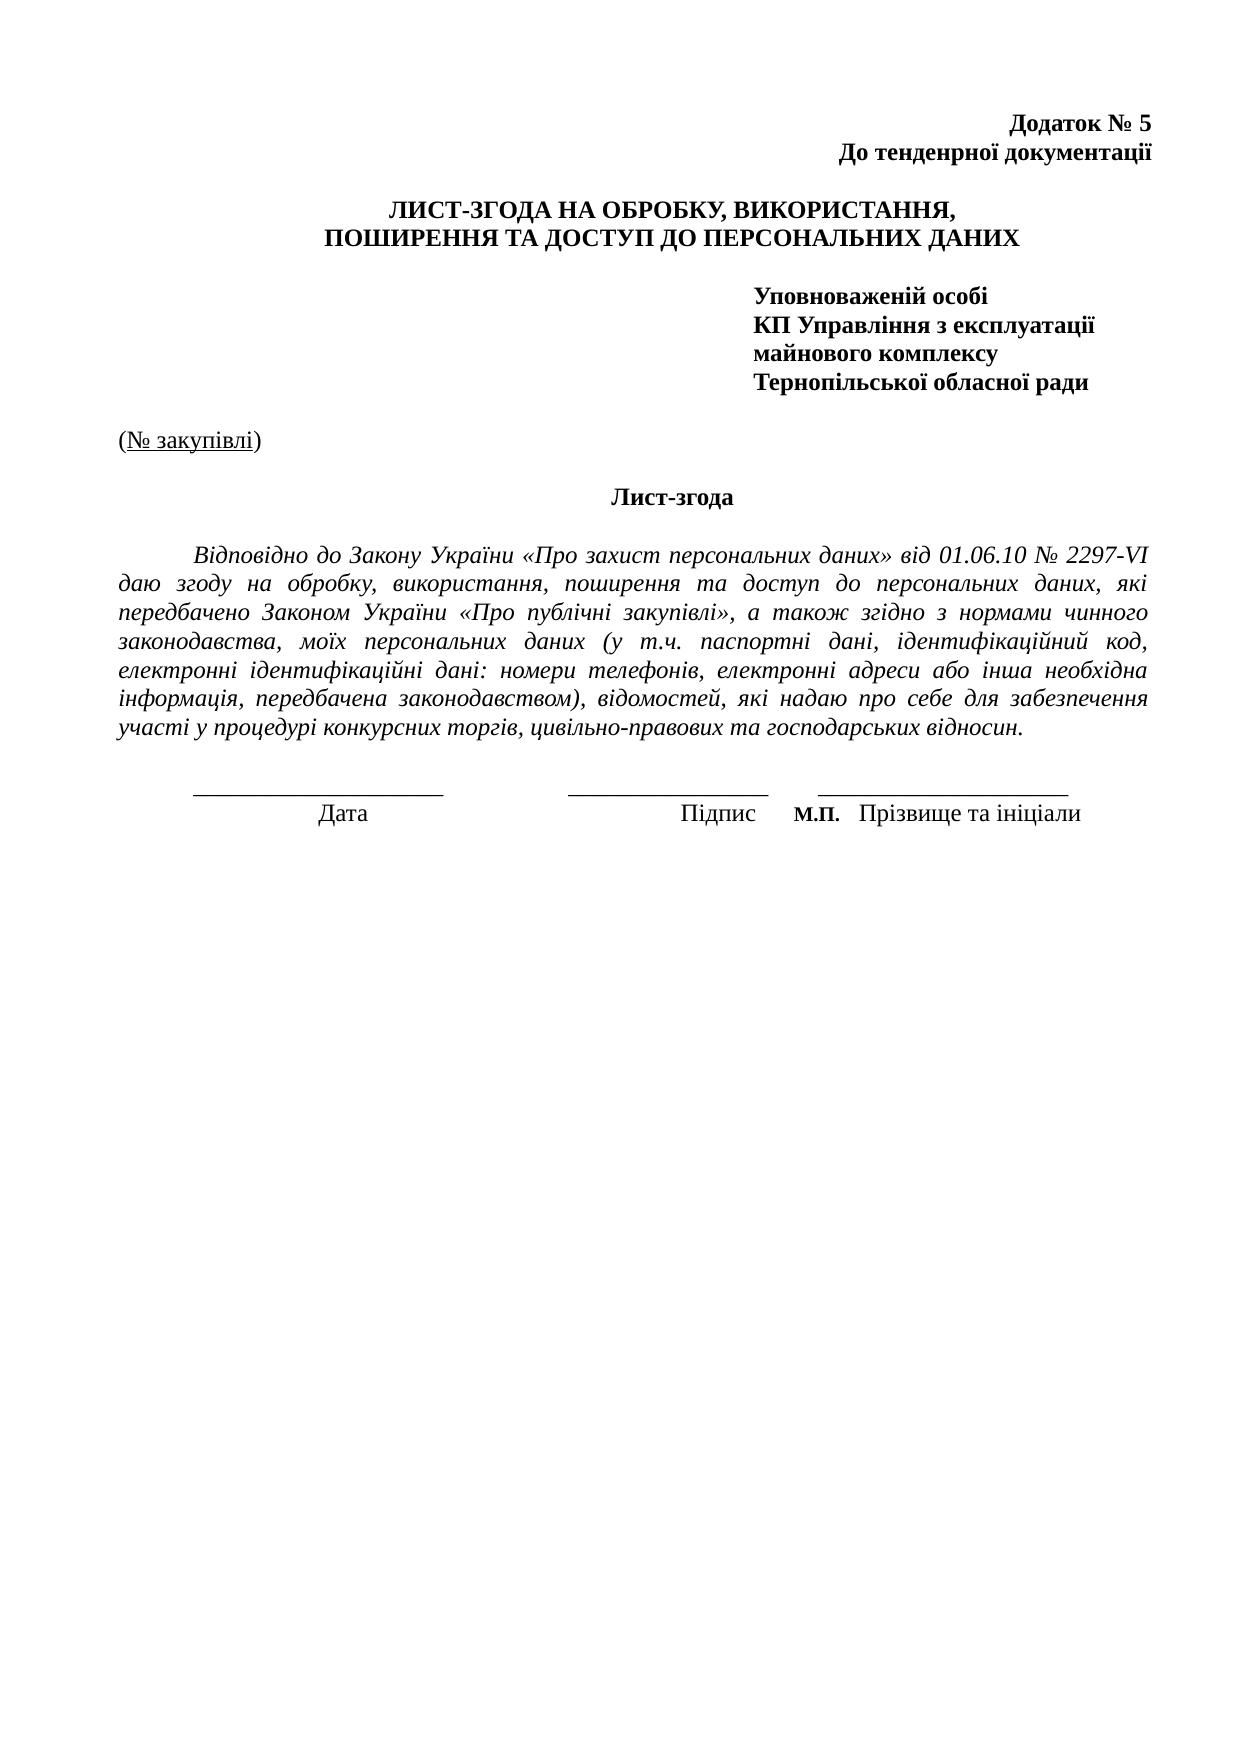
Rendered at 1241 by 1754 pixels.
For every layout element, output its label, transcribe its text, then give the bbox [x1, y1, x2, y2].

text Додаток № 5 [118, 108, 1152, 137]
text Уповноваженій особі [118, 281, 1152, 310]
text ПОШИРЕННЯ ТА ДОСТУП ДО ПЕРСОНАЛЬНИХ ДАНИХ [118, 223, 1152, 252]
text майнового комплексу [118, 338, 1152, 367]
text КП Управління з експлуатації [118, 310, 1152, 338]
text Тернопільської обласної ради [118, 367, 1152, 396]
text Відповідно до Закону України «Про захист персональних даних» від 01.06.10 № 2297-VI даю згоду на обробку, використання, поширення та доступ до персональних даних, які передбачено Законом України «Про публічні закупівлі», а також згідно з нормами чинного законодавства, моїх персональних даних (у т.ч. паспортні дані, ідентифікаційний код, електронні ідентифікаційні дані: номери телефонів, електронні адреси або інша необхідна інформація, передбачена законодавством), відомостей, які надаю про себе для забезпечення участі у процедурі конкурсних торгів, цивільно-правових та господарських відносин. [118, 540, 1152, 741]
text Дата Підпис М.П. Прізвище та ініціали [118, 798, 1152, 827]
text ____________________ ________________ ____________________ [118, 770, 1152, 798]
text (№ закупівлі) [118, 425, 1152, 453]
text Лист-згода [118, 482, 1152, 511]
text ЛИСТ-ЗГОДА НА ОБРОБКУ, ВИКОРИСТАННЯ, [118, 195, 1152, 223]
text До тенденрної документації [118, 137, 1152, 166]
